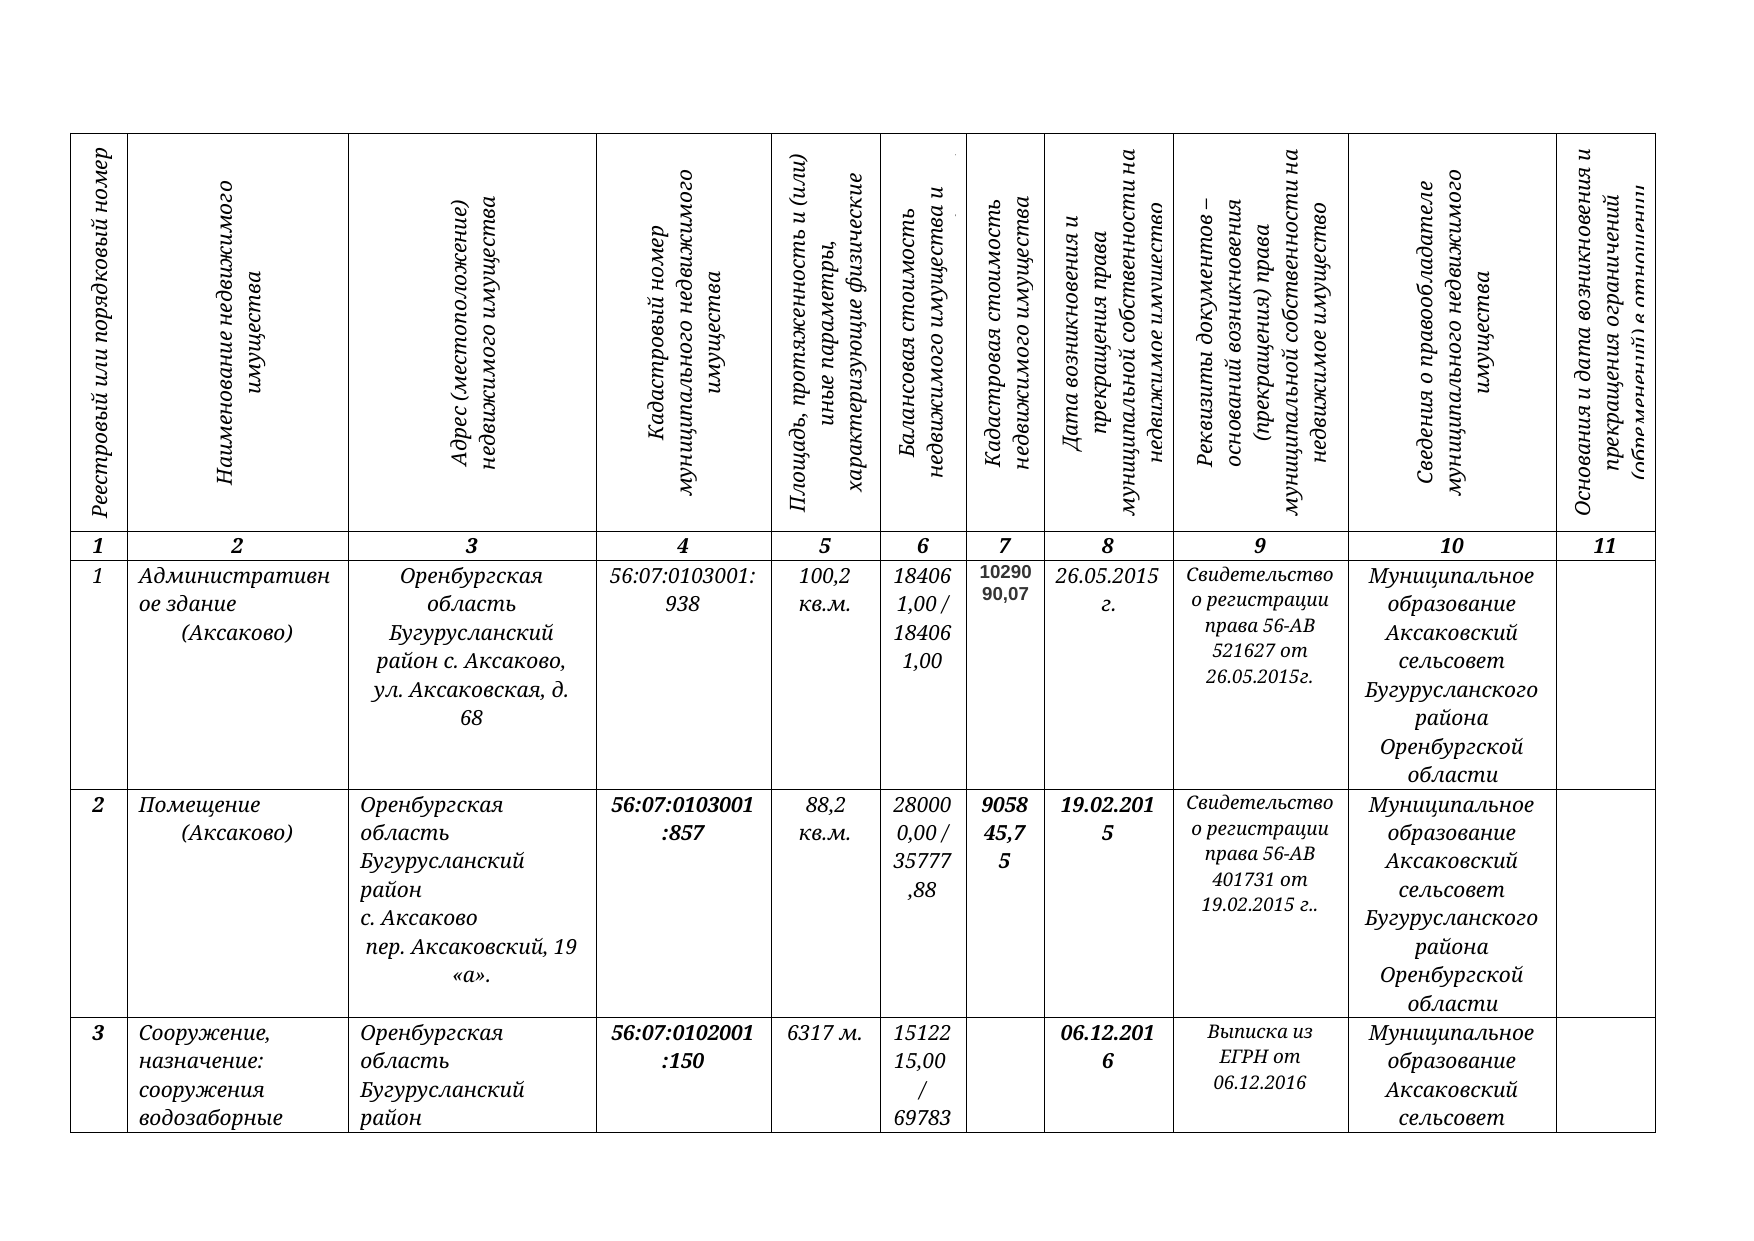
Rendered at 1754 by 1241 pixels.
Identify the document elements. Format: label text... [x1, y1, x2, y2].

table_cell Наименование недвижимого имущества [128, 134, 348, 531]
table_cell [349, 1018, 596, 1132]
table_cell [1557, 561, 1655, 789]
table_cell 3 [349, 532, 596, 560]
table_cell Свидетельство о регистрации права 56-АВ 521627 от 26.05.2015г. [1174, 561, 1348, 789]
table_cell 6317 м. [772, 1018, 880, 1132]
table_cell 8 [1045, 532, 1173, 560]
table_cell 7 [967, 532, 1044, 560]
table_cell Балансовая стоимость недвижимого имущества и начисленная амортизация (износ) [881, 134, 966, 531]
table_cell 06.12.2016 [1045, 1018, 1173, 1132]
table_cell 11 [1557, 532, 1655, 560]
table_cell [1557, 790, 1655, 1017]
table_cell 6 [881, 532, 966, 560]
table_cell 19.02.2015 [1045, 790, 1173, 1017]
table_cell 10 [1349, 532, 1556, 560]
table_cell Реквизиты документов – оснований возникновения (прекращения) права муниципальной собственности на недвижимое имущество [1174, 134, 1348, 531]
table_cell 5 [772, 532, 880, 560]
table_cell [1174, 1018, 1348, 1132]
table_cell Муниципальное образование Аксаковский сельсовет Бугурусланского района Оренбургской области [1349, 790, 1556, 1017]
table_cell Свидетельство о регистрации права 56-АВ 401731 от 19.02.2015 г.. [1174, 790, 1348, 1017]
table_cell 100,2 кв.м. [772, 561, 880, 789]
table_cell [1349, 1018, 1556, 1132]
table_cell 1 [71, 561, 127, 789]
table_cell 88,2 кв.м. [772, 790, 880, 1017]
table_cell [128, 1018, 348, 1132]
table_cell [967, 1018, 1044, 1132]
table_cell Административное здание (Аксаково) [128, 561, 348, 789]
table_cell 280000,00 / 35777,88 [881, 790, 966, 1017]
table_cell Кадастровый номер муниципального недвижимого имущества [597, 134, 771, 531]
table_cell Помещение (Аксаково) [128, 790, 348, 1017]
table_cell 184061,00 / 184061,00 [881, 561, 966, 789]
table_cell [881, 1018, 966, 1132]
table_cell 4 [597, 532, 771, 560]
table_cell 2 [71, 790, 127, 1017]
table_cell 2 [128, 532, 348, 560]
table_cell 3 [71, 1018, 127, 1132]
table_cell 1 [71, 532, 127, 560]
table_cell Адрес (местоположение) недвижимого имущества [349, 134, 596, 531]
table_cell Реестровый или порядковый номер [71, 134, 127, 531]
table_cell 905845,75 [967, 790, 1044, 1017]
table_cell Оренбургская область Бугурусланский район с. Аксаково пер. Аксаковский, 19 «а». [349, 790, 596, 1017]
table_cell 56:07:0103001:857 [597, 790, 771, 1017]
table_cell 56:07:0102001:150 [597, 1018, 771, 1132]
table_cell 26.05.2015 г. [1045, 561, 1173, 789]
table_cell 1029090,07 [967, 561, 1044, 789]
table_cell [1557, 1018, 1655, 1132]
table_cell Дата возникновения и прекращения права муниципальной собственности на недвижимое имущество [1045, 134, 1173, 531]
table_cell Основания и дата возникновения и прекращения ограничений (обременений) в отношении муниципального недвижимого имущества [1557, 134, 1655, 531]
table_cell Сведения о правообладателе муниципального недвижимого имущества [1349, 134, 1556, 531]
table_cell 56:07:0103001:938 [597, 561, 771, 789]
table_cell Площадь, протяженность и (или) иные параметры, характеризующие физические свойства недвижимого имущества [772, 134, 880, 531]
table_cell Муниципальное образование Аксаковский сельсовет Бугурусланского района Оренбургской области [1349, 561, 1556, 789]
table_cell Оренбургская область Бугурусланский район с. Аксаково, ул. Аксаковская, д. 68 [349, 561, 596, 789]
table_cell Кадастровая стоимость недвижимого имущества [967, 134, 1044, 531]
table_cell 9 [1174, 532, 1348, 560]
